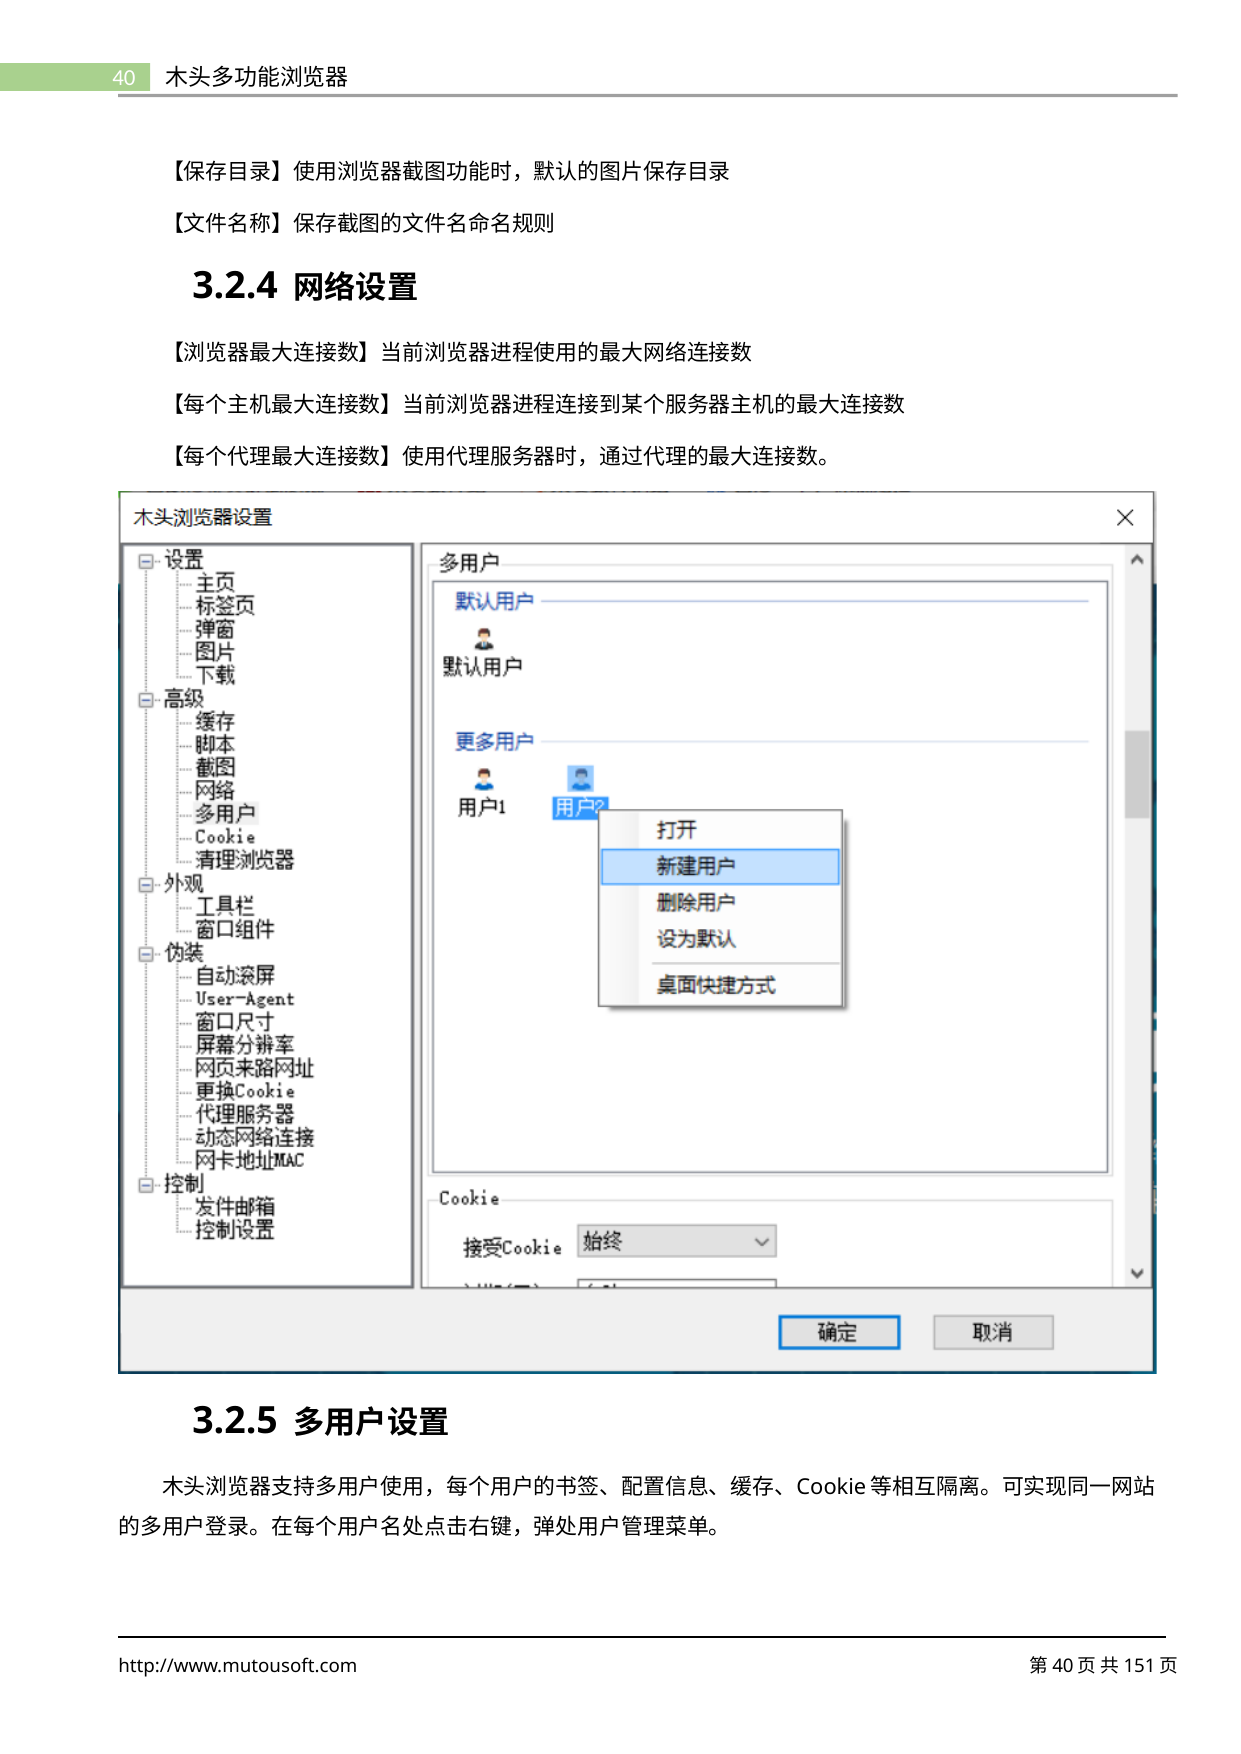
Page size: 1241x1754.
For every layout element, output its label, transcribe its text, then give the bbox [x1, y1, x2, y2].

text 【浏览器最大连接数】当前浏览器进程使用的最大网络连接数 [118, 335, 1166, 366]
subtitle 网络设置 [129, 258, 1166, 309]
subtitle 多用户设置 [129, 1393, 1166, 1444]
text 【保存目录】使用浏览器截图功能时，默认的图片保存目录 [118, 154, 1166, 186]
picture [118, 491, 1157, 1374]
text 【文件名称】保存截图的文件名命名规则 [118, 206, 1166, 238]
text 【每个代理最大连接数】使用代理服务器时，通过代理的最大连接数。 [118, 439, 1166, 471]
text 木头浏览器支持多用户使用，每个用户的书签、配置信息、缓存、Cookie等相互隔离。可实现同一网站的多用户登录。在每个用户名处点击右键，弹处用户管理菜单。 [118, 1469, 1166, 1541]
text 【每个主机最大连接数】当前浏览器进程连接到某个服务器主机的最大连接数 [118, 387, 1166, 418]
